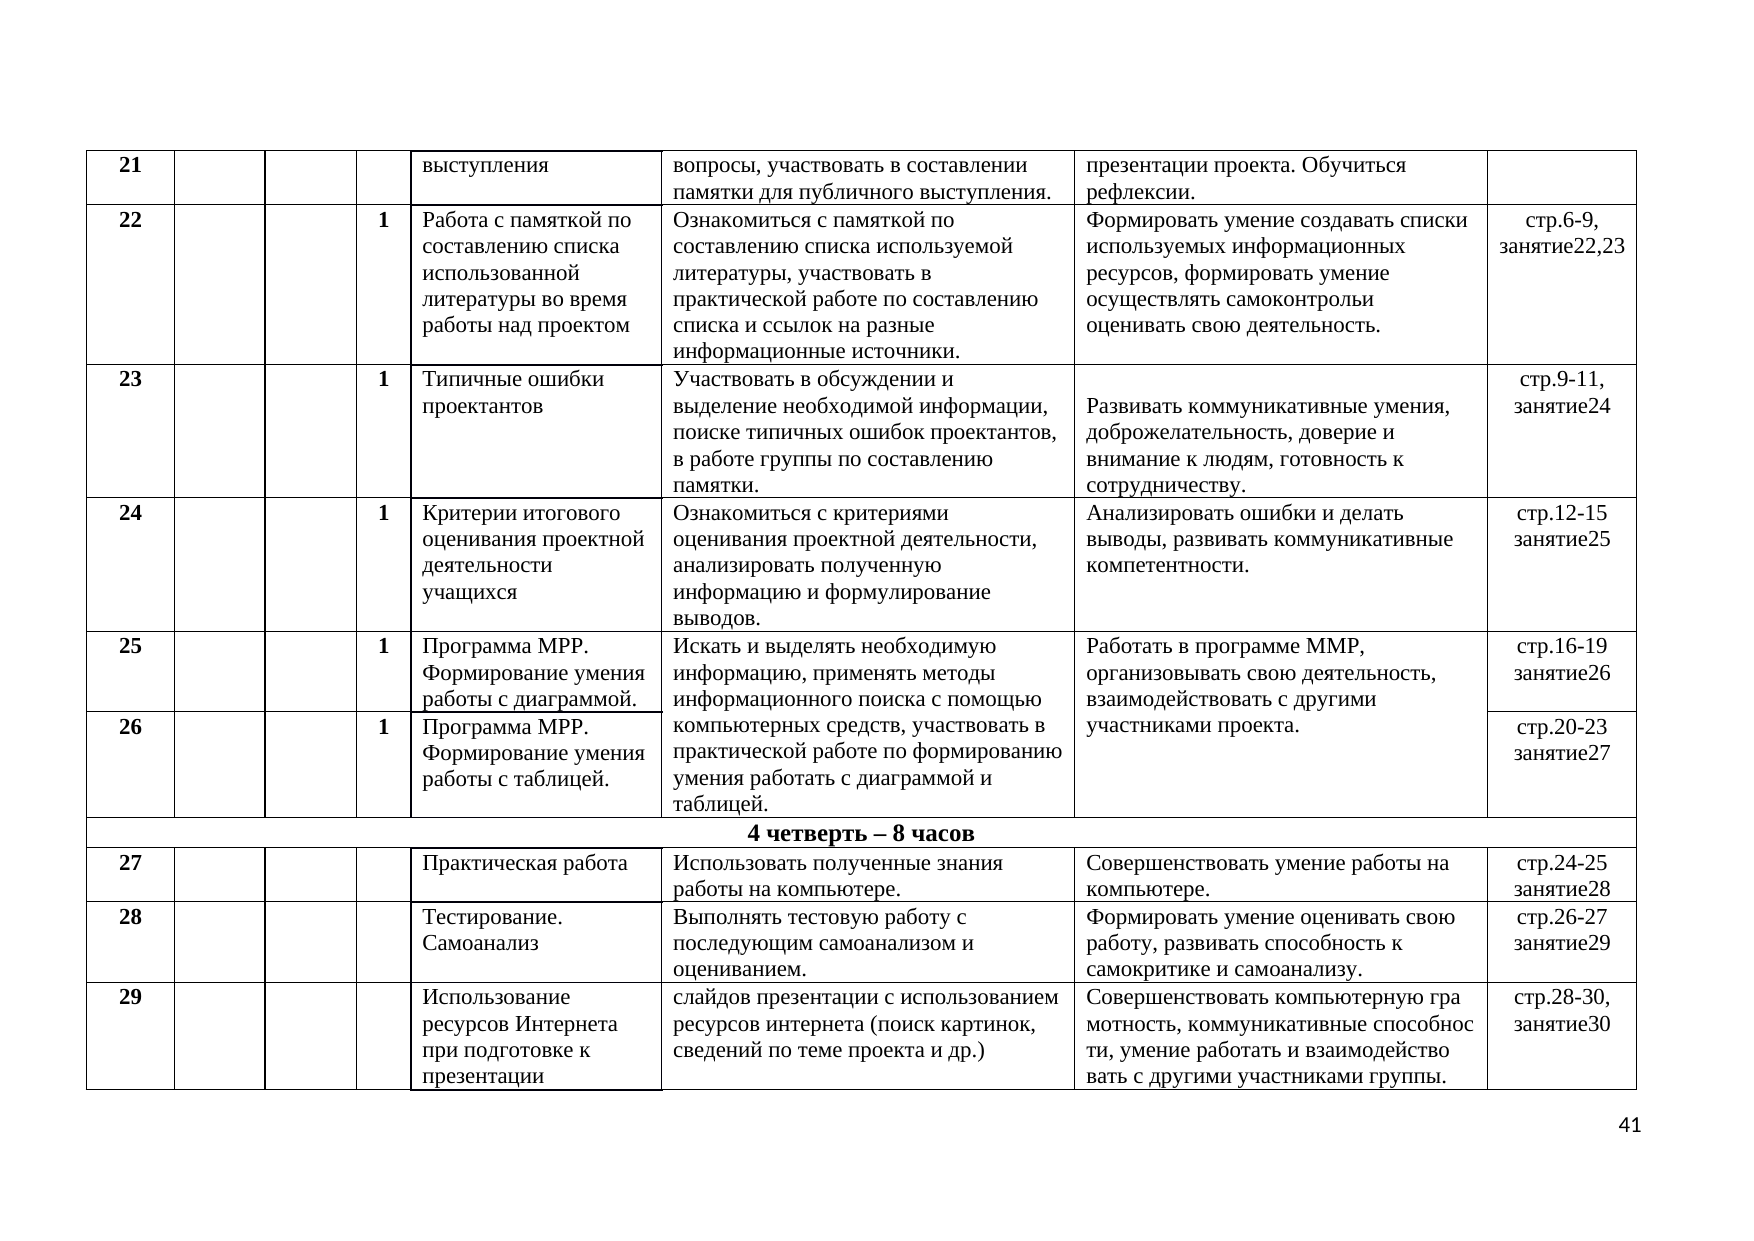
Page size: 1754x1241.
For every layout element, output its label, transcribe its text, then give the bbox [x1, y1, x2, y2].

table_cell Анализировать ошибки и делать выводы, развивать коммуникативные компетентности. [1075, 498, 1487, 631]
table_cell [266, 365, 356, 497]
table_cell Работать в программе ММР, организовывать свою деятельность, взаимодействовать с другими участниками проекта. [1075, 632, 1487, 817]
table_cell 26 [87, 712, 174, 817]
table_cell Практическая работа [412, 849, 661, 901]
table_cell [175, 632, 264, 711]
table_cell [1075, 151, 1487, 204]
table_cell 1 [357, 365, 410, 497]
table_cell [266, 632, 356, 711]
table_cell [175, 205, 264, 364]
table_cell [175, 983, 264, 1089]
table_cell Тестирование. Самоанализ [412, 903, 661, 982]
table_cell 2 [357, 151, 410, 204]
table_cell стр.12-15 занятие25 [1488, 498, 1636, 631]
table_cell Участвовать в обсуждении и выделение необходимой информации, поиске типичных ошибок проектантов, в работе группы по составлению памятки. [662, 365, 1074, 497]
table_cell стр.20-23 занятие27 [1488, 712, 1636, 817]
table_cell [266, 712, 356, 817]
table_cell Ознакомиться с памяткой по составлению списка используемой литературы, участвовать в практической работе по составлению списка и ссылок на разные информационные источники. [662, 205, 1074, 364]
table_cell [175, 151, 264, 204]
table_cell стр.9-11, занятие24 [1488, 365, 1636, 497]
table_cell стр.24-25 занятие28 [1488, 848, 1636, 901]
table_cell [357, 848, 410, 901]
table_cell 25 [87, 632, 174, 711]
table_cell 22 [87, 205, 174, 364]
table_cell Критерии итогового оценивания проектной деятельности учащихся [412, 499, 661, 631]
table_cell 27 [87, 848, 174, 901]
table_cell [412, 152, 661, 204]
table_cell Использование ресурсов Интернета при подготовке к презентации [412, 983, 661, 1089]
table_cell Формировать умение оценивать свою работу, развивать способность к самокритике и самоанализу. [1075, 902, 1487, 982]
table_cell стр.6-9, занятие22,23 [1488, 205, 1636, 364]
table_cell [175, 712, 264, 817]
table_cell [266, 205, 356, 364]
table_cell 23 [87, 365, 174, 497]
table_cell [266, 902, 356, 982]
table_cell [266, 848, 356, 901]
table_cell [175, 848, 264, 901]
table_cell [266, 983, 356, 1089]
table_cell Совершенствовать умение работы на компьютере. [1075, 848, 1487, 901]
table_cell 1 [357, 632, 410, 711]
table_cell 1 [357, 498, 410, 631]
table_cell стр.28-30, занятие30 [1488, 983, 1636, 1089]
table_cell Формировать умение создавать списки используемых информационных ресурсов, формировать умение осуществлять самоконтрольи оценивать свою деятельность. [1075, 205, 1487, 364]
table_cell слайдов презентации с использованием ресурсов интернета (поиск картинок, сведений по теме проекта и др.) [662, 983, 1074, 1089]
table_cell Выполнять тестовую работу с последующим самоанализом и оцениванием. [662, 902, 1074, 982]
table_cell Искать и выделять необходимую информацию, применять методы информационного поиска с помощью компьютерных средств, участвовать в практической работе по формированию умения работать с диаграммой и таблицей. [662, 632, 1074, 817]
table_cell 28 [87, 902, 174, 982]
table_cell [175, 365, 264, 497]
table_cell Использовать полученные знания работы на компьютере. [662, 848, 1074, 901]
table_cell [266, 498, 356, 631]
table_cell стр.26-27 занятие29 [1488, 902, 1636, 982]
table_cell 24 [87, 498, 174, 631]
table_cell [662, 151, 1074, 204]
table_cell [175, 498, 264, 631]
table_cell Программа МРР. Формирование умения работы с диаграммой. [412, 632, 661, 711]
table_cell Совершенствовать компьютерную гра мотность, коммуникативные способнос ти, умение работать и взаимодейство вать с другими участниками группы. [1075, 983, 1487, 1089]
table_cell Типичные ошибки проектантов [412, 366, 661, 497]
table_cell [266, 151, 356, 204]
table_cell 4 четверть – 8 часов [87, 818, 1636, 847]
table_cell стр.16-19 занятие26 [1488, 632, 1636, 711]
table_cell Работа с памяткой по составлению списка использованной литературы во время работы над проектом [412, 206, 661, 364]
table_cell 21 [87, 151, 174, 204]
table_cell 1 [357, 205, 410, 364]
table_cell Развивать коммуникативные умения, доброжелательность, доверие и внимание к людям, готовность к сотрудничеству. [1075, 365, 1487, 497]
table_cell [175, 902, 264, 982]
table_cell 29 [87, 983, 174, 1089]
table_cell Программа МРР. Формирование умения работы с таблицей. [412, 713, 661, 817]
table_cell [1488, 151, 1636, 204]
table_cell Ознакомиться с критериями оценивания проектной деятельности, анализировать полученную информацию и формулирование выводов. [662, 498, 1074, 631]
table_cell 1 [357, 712, 410, 817]
table_cell [357, 902, 410, 982]
table_cell [357, 983, 410, 1089]
